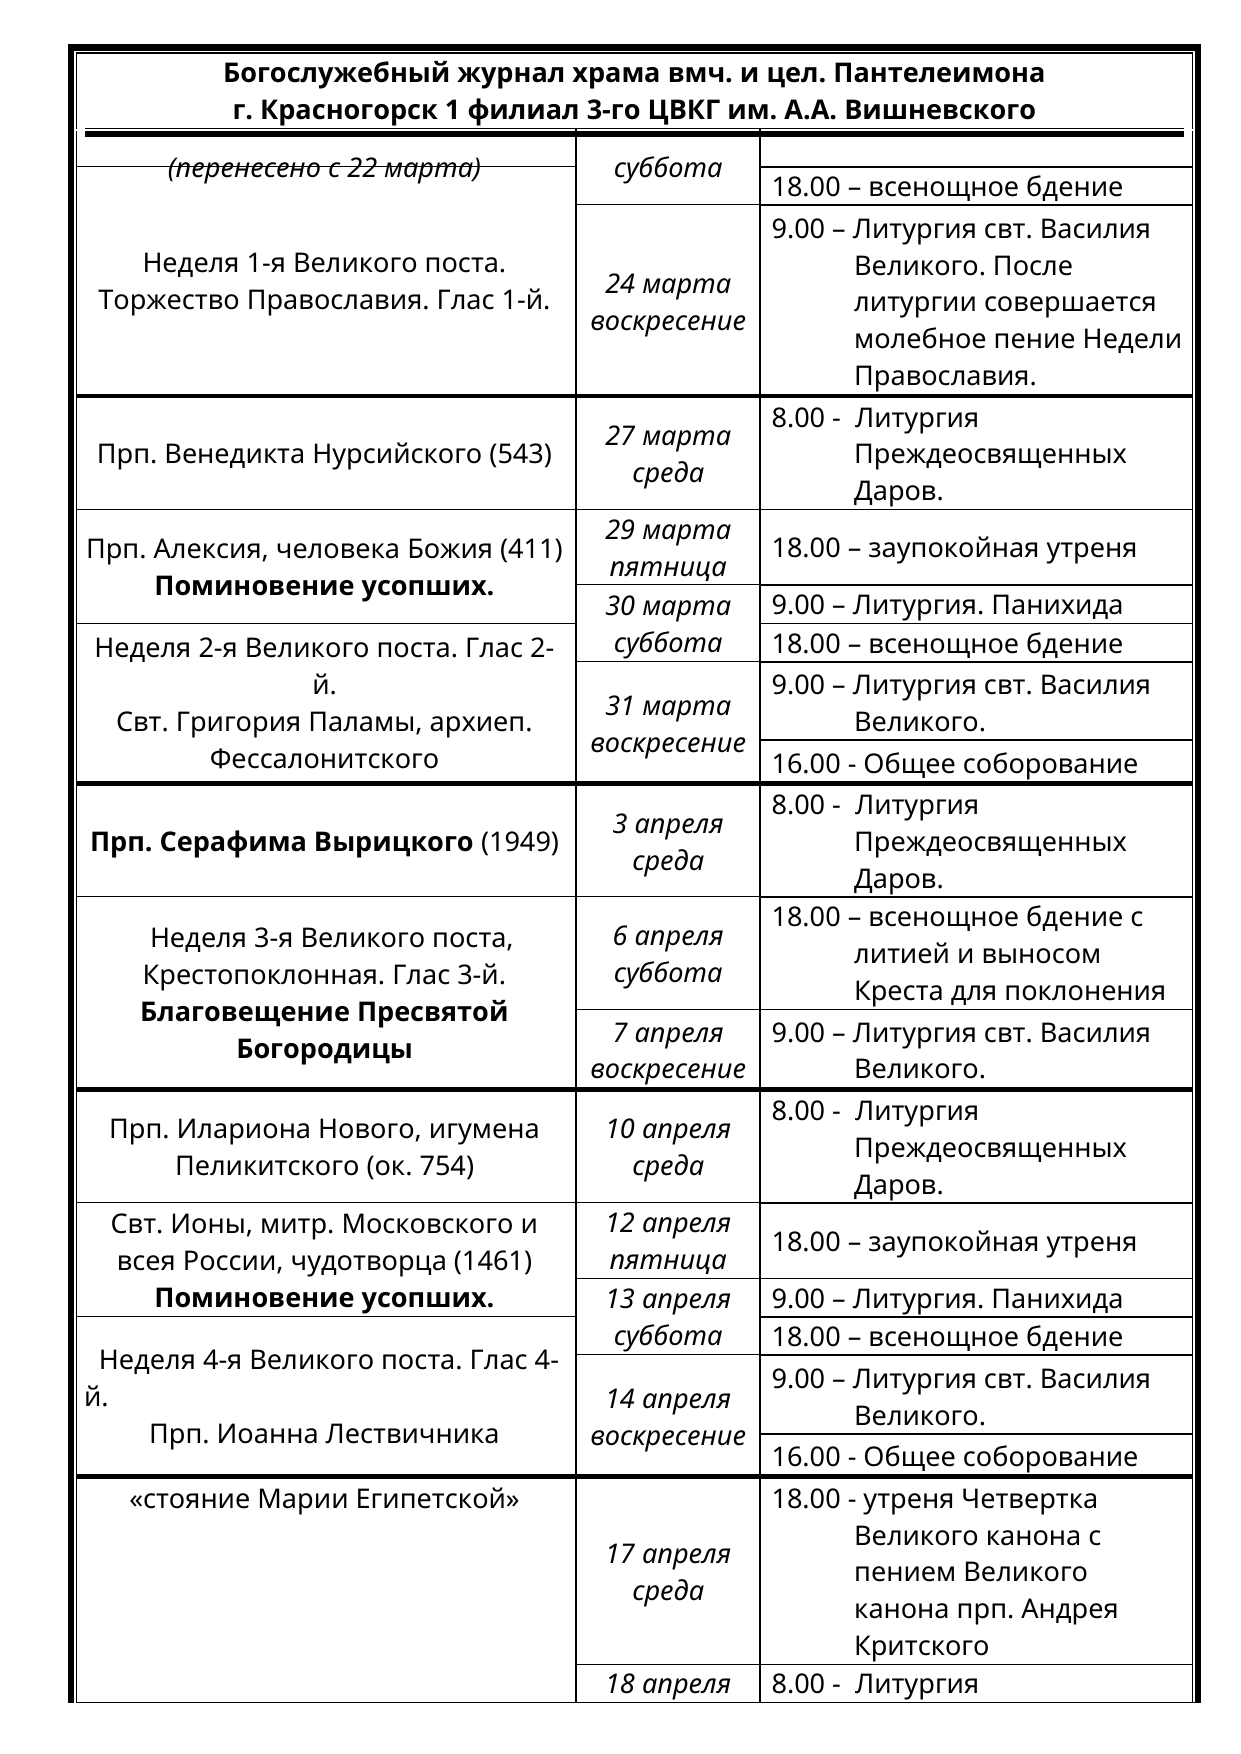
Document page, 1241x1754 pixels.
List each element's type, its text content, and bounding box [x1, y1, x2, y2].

table_cell Прп. Алексия, человека Божия (411) Поминовение усопших. [77, 510, 575, 622]
table_cell Неделя 2-я Великого поста. Глас 2-й. Свт. Григория Паламы, архиеп. Фессалонитского [77, 624, 575, 781]
table_cell 8.00 - Литургия Преждеосвященных Даров. [761, 786, 1192, 896]
table_header Богослужебный журнал храма вмч. и цел. Пантелеимона г. Красногорск 1 филиал 3-го ЦВКГ им. А.А. Вишневского [77, 54, 1192, 127]
table_cell 9.00 – Литургия. [761, 128, 1195, 166]
table_cell 29 марта пятница [577, 510, 759, 584]
table_cell 9.00 – Литургия свт. Василия Великого. [761, 1356, 1192, 1433]
table_cell «стояние Марии Египетской» [77, 1479, 575, 1702]
table_cell Прп. Венедикта Нурсийского (543) [77, 398, 575, 509]
table_cell Свт. Ионы, митр. Московского и всея России, чудотворца (1461) Поминовение усопших. [77, 1203, 575, 1316]
table_cell 3 апреля среда [577, 786, 759, 896]
table_cell 9.00 – Литургия. Панихида [761, 586, 1192, 622]
table_cell 18.00 – заупокойная утреня [761, 1204, 1192, 1277]
table_cell Неделя 4-я Великого поста. Глас 4-й. Прп. Иоанна Лествичника [77, 1317, 575, 1474]
table_cell 9.00 – Литургия свт. Василия Великого. [761, 1010, 1192, 1087]
table_cell Прп. Серафима Вырицкого (1949) [77, 786, 575, 896]
table_cell 16.00 - Общее соборование [761, 741, 1192, 781]
table_cell 24 марта воскресение [577, 205, 759, 393]
table_cell 10 апреля среда [577, 1092, 759, 1202]
table_cell Неделя 3-я Великого поста, Крестопоклонная. Глас 3-й. Благовещение Пресвятой Богородицы [77, 897, 575, 1087]
table_cell 12 апреля пятница [577, 1203, 759, 1277]
table_cell 18.00 – всенощное бдение [761, 1318, 1192, 1354]
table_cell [761, 1665, 1192, 1702]
table_cell 6 апреля суббота [577, 897, 759, 1008]
table_cell 18 апреля четверг [577, 1665, 759, 1702]
table_cell 8.00 - Литургия Преждеосвященных Даров. [761, 398, 1192, 509]
table_cell 18.00 – заупокойная утреня [761, 510, 1192, 584]
table_cell 27 марта среда [577, 398, 759, 509]
table_cell 18.00 – всенощное бдение [761, 624, 1192, 661]
table_cell 18.00 – всенощное бдение [761, 168, 1192, 204]
table_cell 23 марта суббота [577, 137, 759, 204]
table_cell 8.00 - Литургия Преждеосвященных Даров. [761, 1092, 1192, 1202]
table_cell Неделя 1-я Великого поста. Торжество Православия. Глас 1-й. [77, 167, 575, 393]
table_cell 14 апреля воскресение [577, 1355, 759, 1474]
table_cell 18.00 - утреня Четвертка Великого канона с пением Великого канона прп. Андрея Критского [761, 1479, 1192, 1663]
table_cell 9.00 – Литургия свт. Василия Великого. [761, 663, 1192, 739]
table_cell Прп. Илариона Нового, игумена Пеликитского (ок. 754) [77, 1092, 575, 1202]
table_cell 16.00 - Общее соборование [761, 1435, 1192, 1474]
table_cell 7 апреля воскресение [577, 1010, 759, 1087]
table_cell 9.00 – Литургия. Панихида [761, 1279, 1192, 1316]
table_cell 30 марта суббота [577, 585, 759, 661]
table_cell 9.00 – Литургия свт. Василия Великого. После литургии совершается молебное пение Недели Православия. [761, 206, 1192, 393]
table_cell 17 апреля среда [577, 1479, 759, 1663]
table_cell 31 марта воскресение [577, 662, 759, 781]
table_cell 18.00 – всенощное бдение с литией и выносом Креста для поклонения [761, 898, 1192, 1008]
table_cell 13 апреля суббота [577, 1279, 759, 1354]
